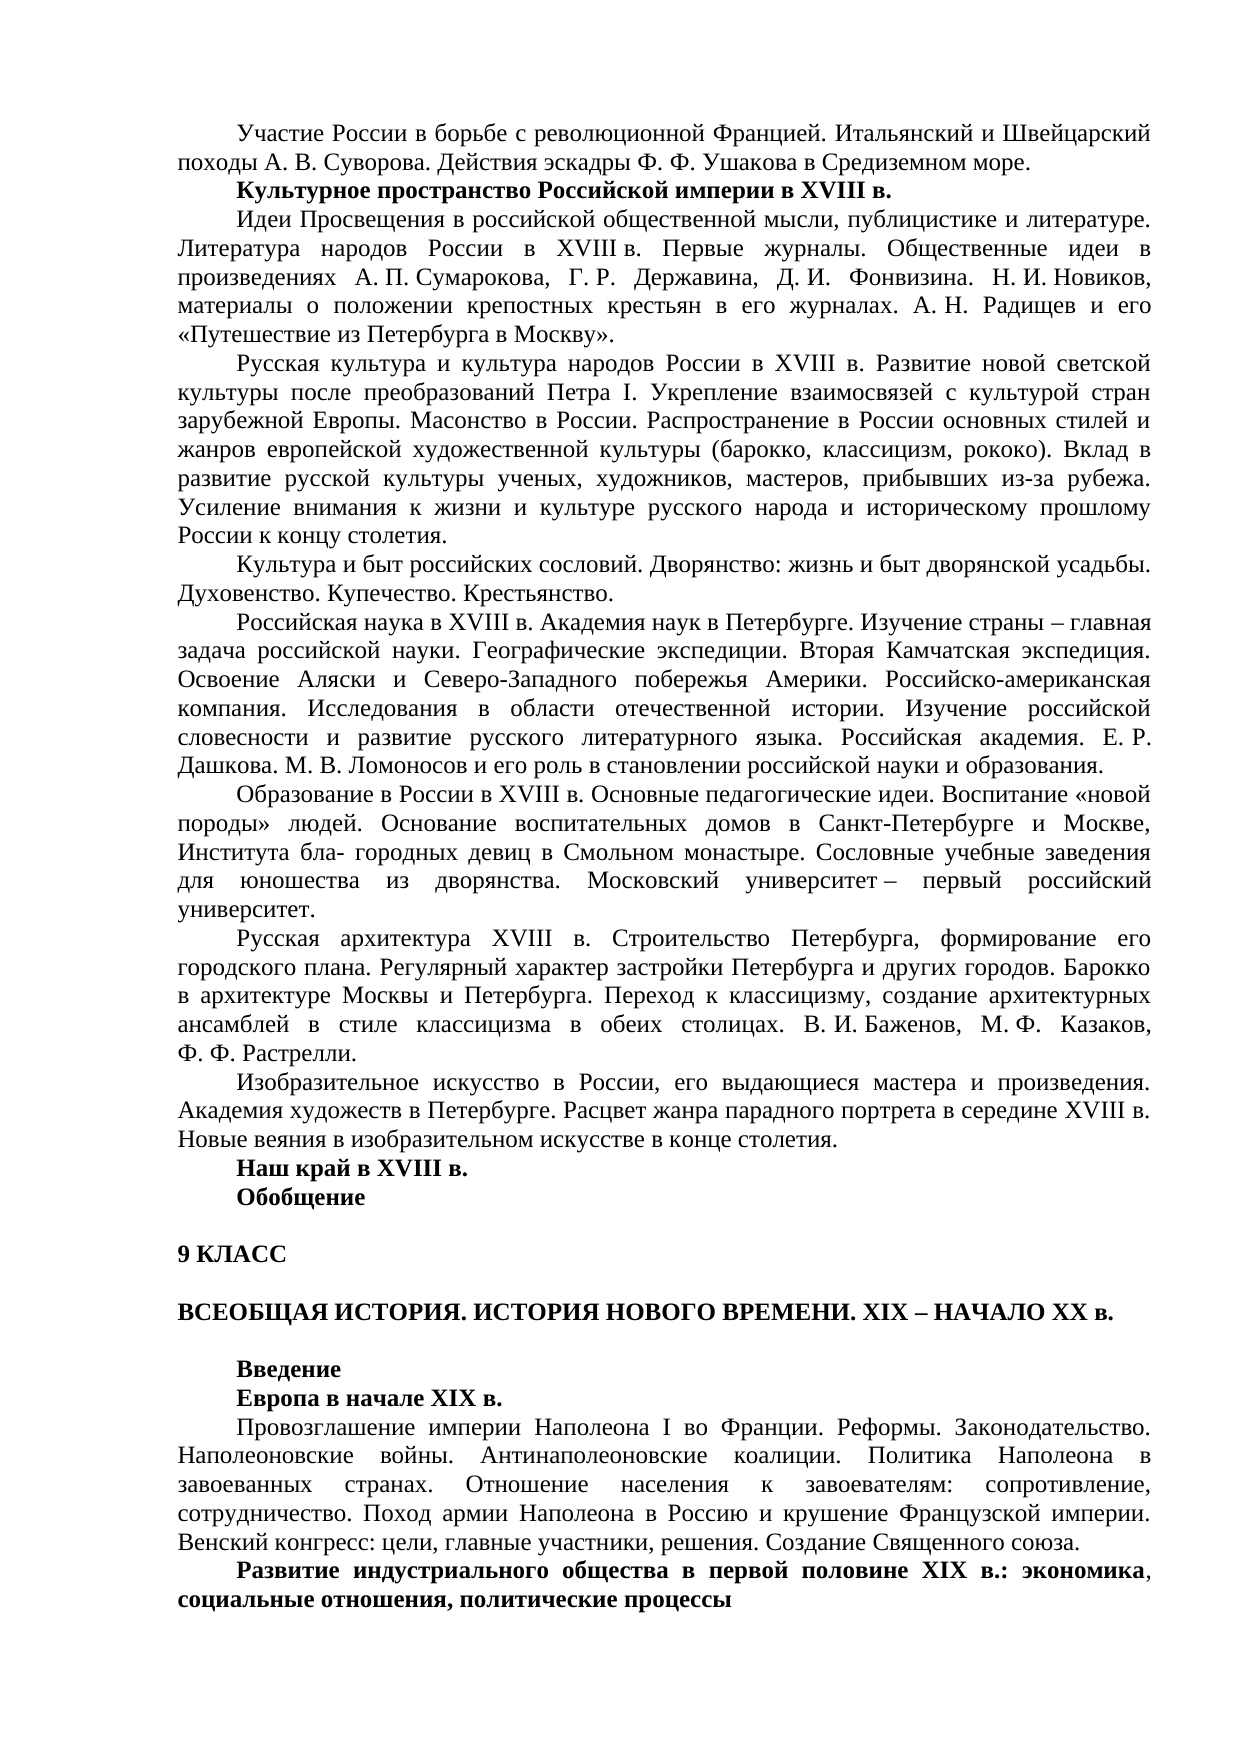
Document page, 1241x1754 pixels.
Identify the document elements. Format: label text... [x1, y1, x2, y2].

text Изобразительное искусство в России, его выдающиеся мастера и произведения. Академия художеств в Петербурге. Расцвет жанра парадного портрета в середине XVIII в. Новые веяния в изобразительном искусстве в конце столетия. [177, 1067, 1152, 1153]
text Введение [177, 1354, 1152, 1383]
text Европа в начале XIX в. [177, 1383, 1152, 1412]
text Провозглашение империи Наполеона I во Франции. Реформы. Законодательство. Наполеоновские войны. Антинаполеоновские коалиции. Политика Наполеона в завоеванных странах. Отношение населения к завоевателям: сопротивление, сотрудничество. Поход армии Наполеона в Россию и крушение Французской империи. Венский конгресс: цели, главные участники, решения. Создание Священного союза. [177, 1412, 1152, 1556]
text Участие России в борьбе с революционной Францией. Итальянский и Швейцарский походы А. В. Суворова. Действия эскадры Ф. Ф. Ушакова в Средиземном море. [177, 118, 1152, 176]
text ВСЕОБЩАЯ ИСТОРИЯ. ИСТОРИЯ НОВОГО ВРЕМЕНИ. XIX – НАЧАЛО ХХ в. [177, 1297, 1152, 1326]
text Идеи Просвещения в российской общественной мысли, публицистике и литературе. Литература народов России в XVIII в. Первые журналы. Общественные идеи в произведениях А. П. Сумарокова, Г. Р. Державина, Д. И. Фонвизина. Н. И. Новиков, материалы о положении крепостных крестьян в его журналах. А. Н. Радищев и его «Путешествие из Петербурга в Москву». [177, 204, 1152, 348]
text Русская архитектура XVIII в. Строительство Петербурга, формирование его городского плана. Регулярный характер застройки Петербурга и других городов. Барокко в архитектуре Москвы и Петербурга. Переход к классицизму, создание архитектурных ансамблей в стиле классицизма в обеих столицах. В. И. Баженов, М. Ф. Казаков, Ф. Ф. Растрелли. [177, 923, 1152, 1067]
text Обобщение [177, 1182, 1152, 1211]
text Развитие индустриального общества в первой половине XIX в.: экономика, социальные отношения, политические процессы [177, 1556, 1152, 1613]
text Российская наука в XVIII в. Академия наук в Петербурге. Изучение страны – главная задача российской науки. Географические экспедиции. Вторая Камчатская экспедиция. Освоение Аляски и Северо-Западного побережья Америки. Российско-американская компания. Исследования в области отечественной истории. Изучение российской словесности и развитие русского литературного языка. Российская академия. Е. Р. Дашкова. М. В. Ломоносов и его роль в становлении российской науки и образования. [177, 607, 1152, 779]
text 9 КЛАСС [177, 1239, 1152, 1268]
text Наш край в XVIII в. [177, 1153, 1152, 1182]
text Образование в России в XVIII в. Основные педагогические идеи. Воспитание «новой породы» людей. Основание воспитательных домов в Санкт-Петербурге и Москве, Института бла- городных девиц в Смольном монастыре. Сословные учебные заведения для юношества из дворянства. Московский университет – первый российский университет. [177, 779, 1152, 923]
text Культурное пространство Российской империи в XVIII в. [177, 176, 1152, 204]
text Культура и быт российских сословий. Дворянство: жизнь и быт дворянской усадьбы. Духовенство. Купечество. Крестьянство. [177, 549, 1152, 607]
text Русская культура и культура народов России в XVIII в. Развитие новой светской культуры после преобразований Петра I. Укрепление взаимосвязей с культурой стран зарубежной Европы. Масонство в России. Распространение в России основных стилей и жанров европейской художественной культуры (барокко, классицизм, рококо). Вклад в развитие русской культуры ученых, художников, мастеров, прибывших из-за рубежа. Усиление внимания к жизни и культуре русского народа и историческому прошлому России к концу столетия. [177, 348, 1152, 549]
